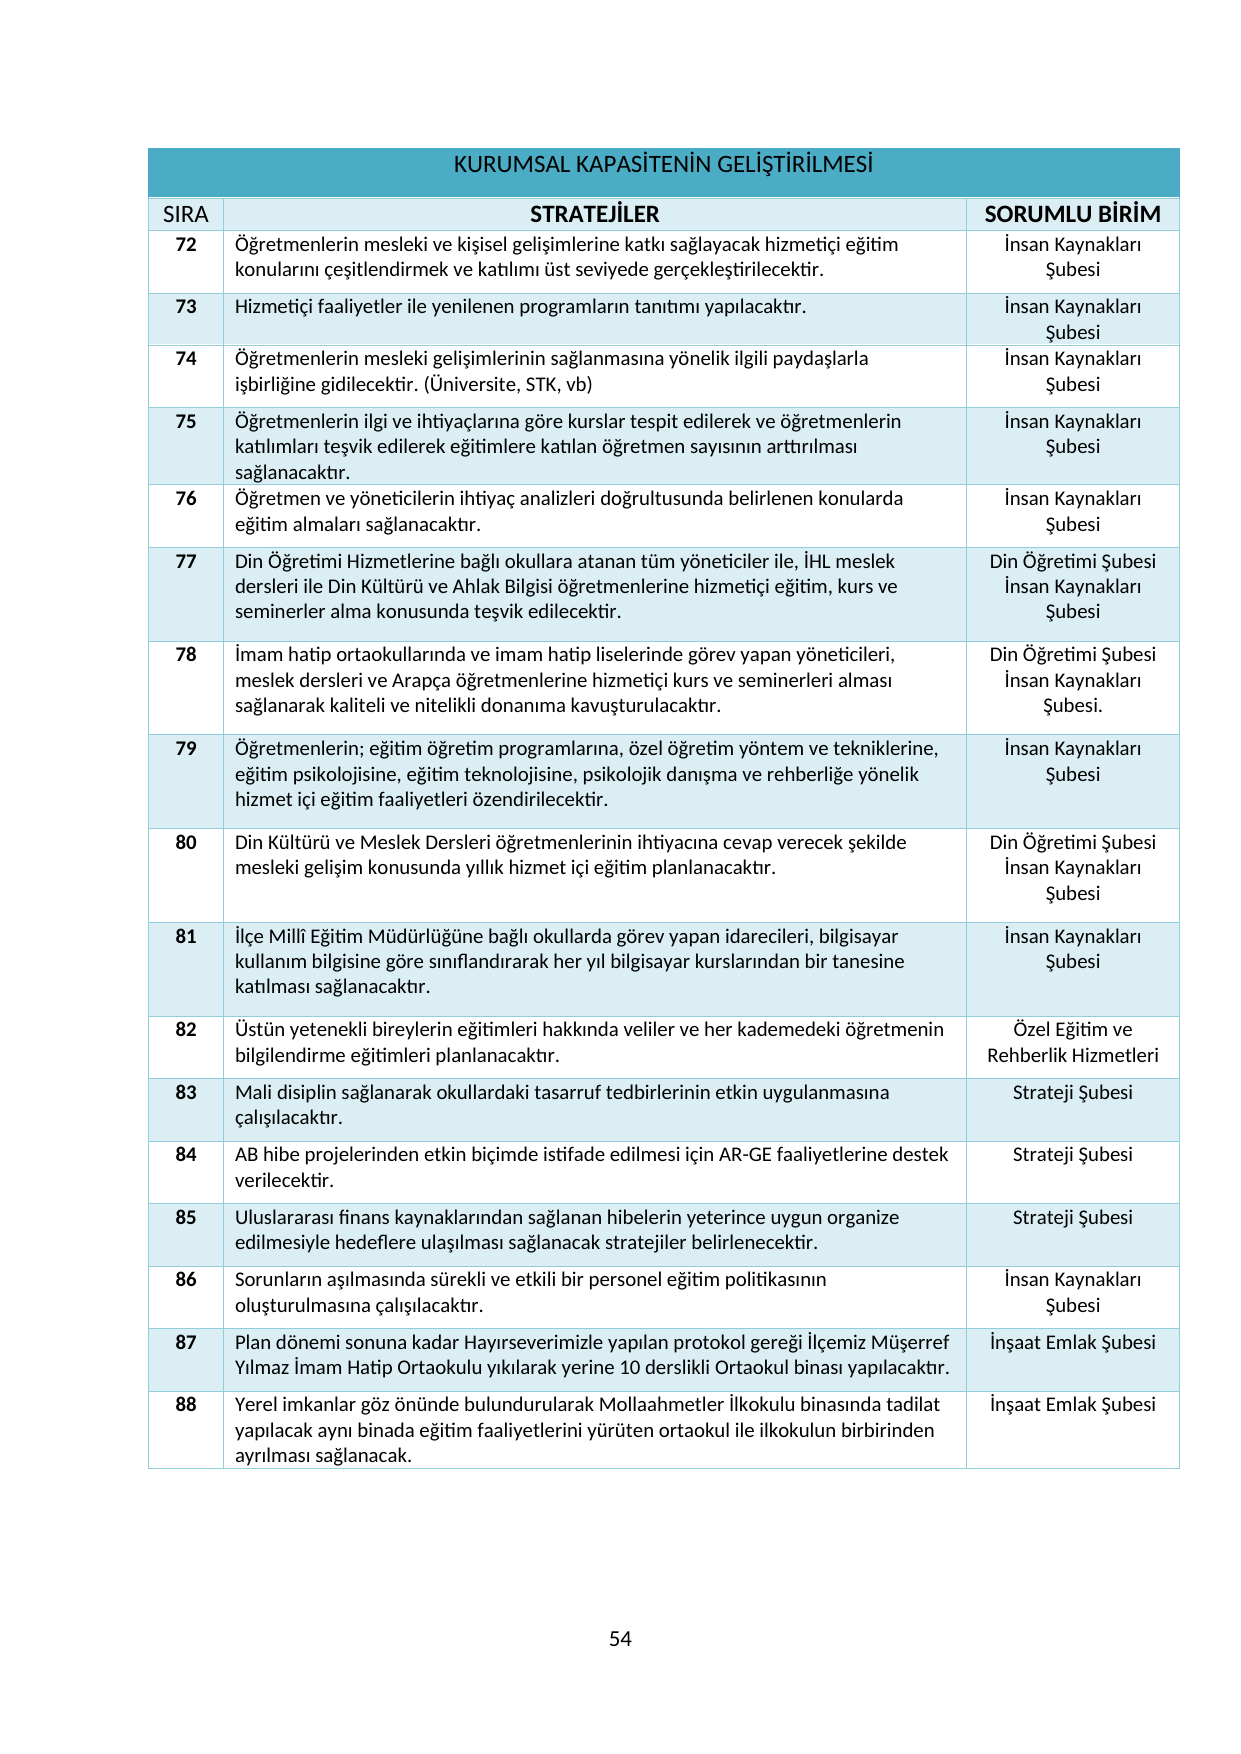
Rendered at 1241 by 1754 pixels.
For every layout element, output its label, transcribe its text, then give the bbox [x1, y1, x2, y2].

table_cell İnsan Kaynakları Şubesi [967, 1267, 1179, 1328]
table_cell 82 [149, 1017, 223, 1078]
table_cell 81 [149, 923, 223, 1016]
table_cell Yerel imkanlar göz önünde bulundurularak Mollaahmetler İlkokulu binasında tadilat yapılacak aynı binada eğitim faaliyetlerini yürüten ortaokul ile ilkokulun birbirinden ayrılması sağlanacak. [224, 1392, 966, 1468]
table_cell 87 [149, 1329, 223, 1391]
table_cell 72 [149, 231, 223, 293]
table_cell 75 [149, 408, 223, 484]
table_cell Din Kültürü ve Meslek Dersleri öğretmenlerinin ihtiyacına cevap verecek şekilde mesleki gelişim konusunda yıllık hizmet içi eğitim planlanacaktır. [224, 829, 966, 922]
table_cell Din Öğretimi Şubesi İnsan Kaynakları Şubesi [967, 829, 1179, 922]
table_cell Strateji Şubesi [967, 1142, 1179, 1203]
table_cell Mali disiplin sağlanarak okullardaki tasarruf tedbirlerinin etkin uygulanmasına çalışılacaktır. [224, 1079, 966, 1141]
table_cell Din Öğretimi Şubesi İnsan Kaynakları Şubesi. [967, 642, 1179, 734]
table_cell 86 [149, 1267, 223, 1328]
table_cell 84 [149, 1142, 223, 1203]
table_cell 74 [149, 346, 223, 407]
table_cell Öğretmenlerin mesleki ve kişisel gelişimlerine katkı sağlayacak hizmetiçi eğitim konularını çeşitlendirmek ve katılımı üst seviyede gerçekleştirilecektir. [224, 231, 966, 293]
table_cell İnşaat Emlak Şubesi [967, 1329, 1179, 1391]
table_cell Öğretmenlerin; eğitim öğretim programlarına, özel öğretim yöntem ve tekniklerine, eğitim psikolojisine, eğitim teknolojisine, psikolojik danışma ve rehberliğe yönelik hizmet içi eğitim faaliyetleri özendirilecektir. [224, 735, 966, 828]
table_cell Üstün yetenekli bireylerin eğitimleri hakkında veliler ve her kademedeki öğretmenin bilgilendirme eğitimleri planlanacaktır. [224, 1017, 966, 1078]
table_cell STRATEJİLER [224, 199, 966, 230]
table_cell Plan dönemi sonuna kadar Hayırseverimizle yapılan protokol gereği İlçemiz Müşerref Yılmaz İmam Hatip Ortaokulu yıkılarak yerine 10 derslikli Ortaokul binası yapılacaktır. [224, 1329, 966, 1391]
table_cell İnsan Kaynakları Şubesi [967, 231, 1179, 293]
table_cell Strateji Şubesi [967, 1204, 1179, 1266]
table_cell İnsan Kaynakları Şubesi [967, 408, 1179, 484]
table_cell İnşaat Emlak Şubesi [967, 1392, 1179, 1468]
table_cell İnsan Kaynakları Şubesi [967, 923, 1179, 1016]
table_cell Din Öğretimi Şubesi İnsan Kaynakları Şubesi [967, 548, 1179, 641]
table_cell 80 [149, 829, 223, 922]
table_cell Özel Eğitim ve Rehberlik Hizmetleri [967, 1017, 1179, 1078]
table_cell İnsan Kaynakları Şubesi [967, 735, 1179, 828]
table_cell Hizmetiçi faaliyetler ile yenilenen programların tanıtımı yapılacaktır. [224, 294, 966, 344]
table_cell 76 [149, 485, 223, 547]
table_cell 79 [149, 735, 223, 828]
table_cell Öğretmenlerin mesleki gelişimlerinin sağlanmasına yönelik ilgili paydaşlarla işbirliğine gidilecektir. (Üniversite, STK, vb) [224, 346, 966, 407]
table_cell İnsan Kaynakları Şubesi [967, 294, 1179, 344]
table_cell 85 [149, 1204, 223, 1266]
table_cell Din Öğretimi Hizmetlerine bağlı okullara atanan tüm yöneticiler ile, İHL meslek dersleri ile Din Kültürü ve Ahlak Bilgisi öğretmenlerine hizmetiçi eğitim, kurs ve seminerler alma konusunda teşvik edilecektir. [224, 548, 966, 641]
table_cell SORUMLU BİRİM [967, 199, 1179, 230]
table_cell 77 [149, 548, 223, 641]
table_cell 83 [149, 1079, 223, 1141]
table_cell İnsan Kaynakları Şubesi [967, 346, 1179, 407]
table_cell Öğretmen ve yöneticilerin ihtiyaç analizleri doğrultusunda belirlenen konularda eğitim almaları sağlanacaktır. [224, 485, 966, 547]
table_cell 88 [149, 1392, 223, 1468]
table_cell SIRA [149, 199, 223, 230]
table_cell Sorunların aşılmasında sürekli ve etkili bir personel eğitim politikasının oluşturulmasına çalışılacaktır. [224, 1267, 966, 1328]
table_cell 78 [149, 642, 223, 734]
table_cell 73 [149, 294, 223, 344]
table_cell İnsan Kaynakları Şubesi [967, 485, 1179, 547]
table_cell Uluslararası finans kaynaklarından sağlanan hibelerin yeterince uygun organize edilmesiyle hedeflere ulaşılması sağlanacak stratejiler belirlenecektir. [224, 1204, 966, 1266]
table_header KURUMSAL KAPASİTENİN GELİŞTİRİLMESİ [149, 149, 1179, 197]
table_cell Öğretmenlerin ilgi ve ihtiyaçlarına göre kurslar tespit edilerek ve öğretmenlerin katılımları teşvik edilerek eğitimlere katılan öğretmen sayısının arttırılması sağlanacaktır. [224, 408, 966, 484]
table_cell Strateji Şubesi [967, 1079, 1179, 1141]
table_cell İlçe Millî Eğitim Müdürlüğüne bağlı okullarda görev yapan idarecileri, bilgisayar kullanım bilgisine göre sınıflandırarak her yıl bilgisayar kurslarından bir tanesine katılması sağlanacaktır. [224, 923, 966, 1016]
table_cell AB hibe projelerinden etkin biçimde istifade edilmesi için AR-GE faaliyetlerine destek verilecektir. [224, 1142, 966, 1203]
table_cell İmam hatip ortaokullarında ve imam hatip liselerinde görev yapan yöneticileri, meslek dersleri ve Arapça öğretmenlerine hizmetiçi kurs ve seminerleri alması sağlanarak kaliteli ve nitelikli donanıma kavuşturulacaktır. [224, 642, 966, 734]
